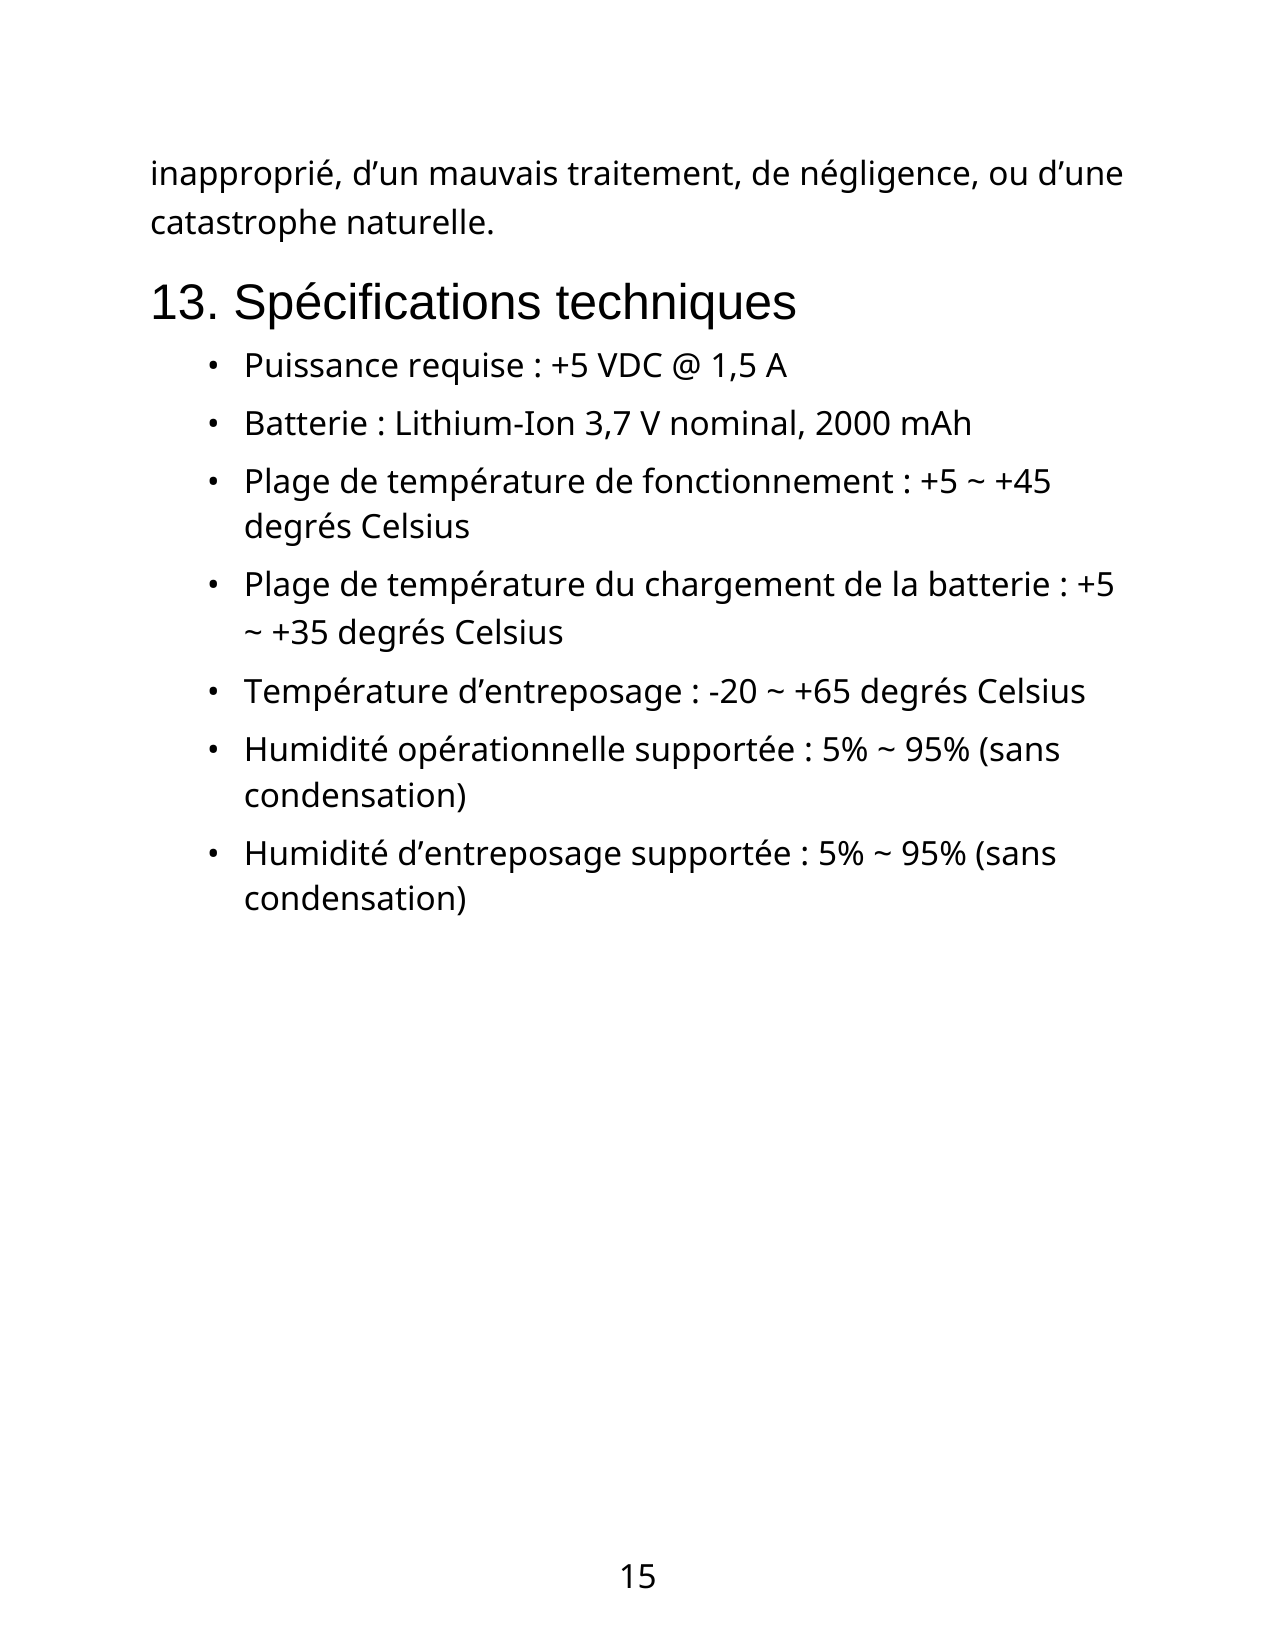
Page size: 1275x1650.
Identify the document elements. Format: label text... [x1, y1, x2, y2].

list Plage de température du chargement de la batterie : +5 ~ +35 degrés Celsius [207, 561, 1124, 654]
list Humidité d’entreposage supportée : 5% ~ 95% (sans condensation) [207, 829, 1125, 920]
list Humidité opérationnelle supportée : 5% ~ 95% (sans condensation) [207, 726, 1125, 817]
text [150, 150, 1125, 244]
list Plage de température de fonctionnement : +5 ~ +45 degrés Celsius [207, 458, 1125, 549]
list Batterie : Lithium-Ion 3,7 V nominal, 2000 mAh [207, 400, 1125, 445]
subtitle 13. Spécifications techniques [150, 272, 1125, 329]
list Température d’entreposage : -20 ~ +65 degrés Celsius [207, 668, 1125, 713]
list Puissance requise : +5 VDC @ 1,5 A [207, 342, 1125, 387]
